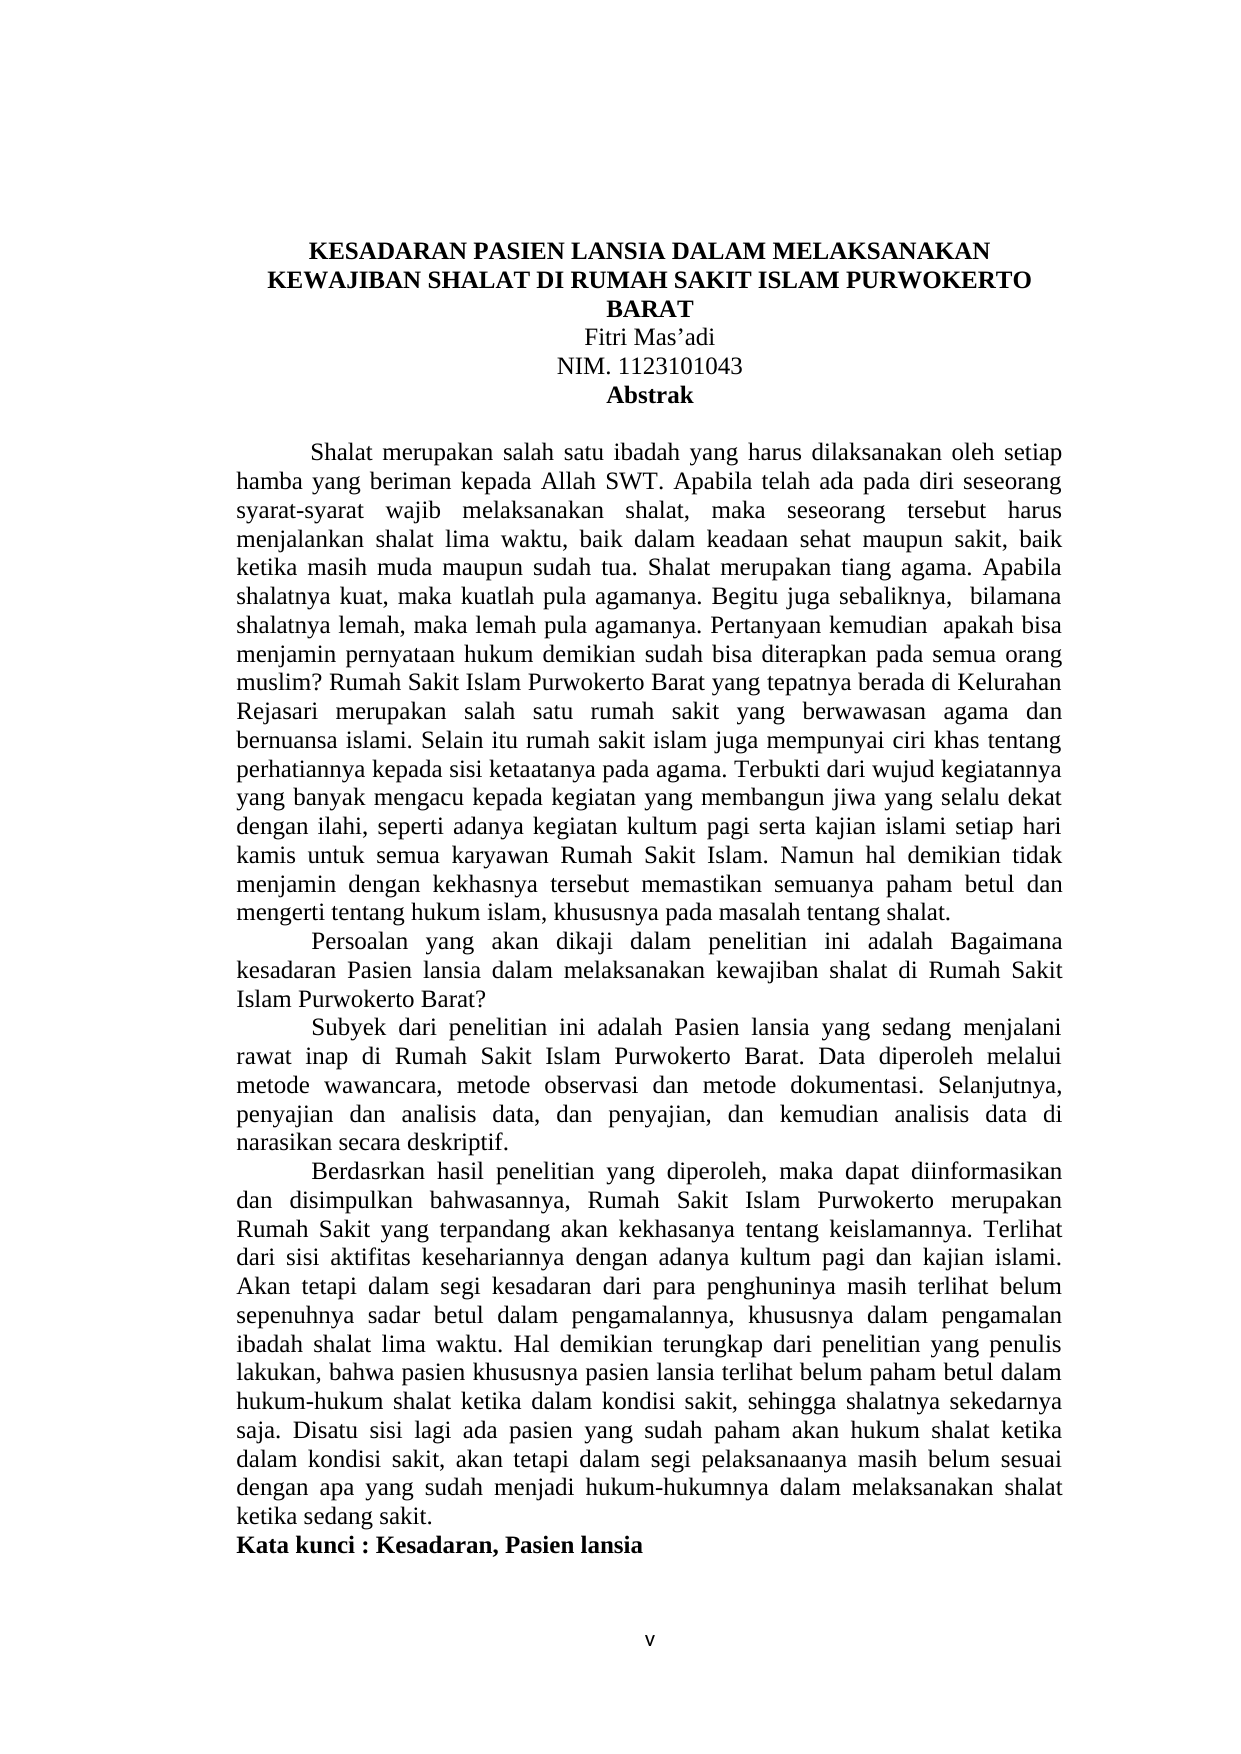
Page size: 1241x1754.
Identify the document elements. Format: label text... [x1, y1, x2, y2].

text Subyek dari penelitian ini adalah Pasien lansia yang sedang menjalani rawat inap di Rumah Sakit Islam Purwokerto Barat. Data diperoleh melalui metode wawancara, metode observasi dan metode dokumentasi. Selanjutnya, penyajian dan analisis data, dan penyajian, dan kemudian analisis data di narasikan secara deskriptif. [236, 1012, 1063, 1156]
text Kata kunci : Kesadaran, Pasien lansia [236, 1530, 1063, 1559]
text NIM. 1123101043 [236, 351, 1063, 380]
text Persoalan yang akan dikaji dalam penelitian ini adalah Bagaimana kesadaran Pasien lansia dalam melaksanakan kewajiban shalat di Rumah Sakit Islam Purwokerto Barat? [236, 926, 1063, 1012]
text KESADARAN PASIEN LANSIA DALAM MELAKSANAKAN KEWAJIBAN SHALAT DI RUMAH SAKIT ISLAM PURWOKERTO BARAT [236, 236, 1063, 322]
list Berdasrkan hasil penelitian yang diperoleh, maka dapat diinformasikan dan disimpulkan bahwasannya, Rumah Sakit Islam Purwokerto merupakan Rumah Sakit yang terpandang akan kekhasanya tentang keislamannya. Terlihat dari sisi aktifitas kesehariannya dengan adanya kultum pagi dan kajian islami. Akan tetapi dalam segi kesadaran dari para penghuninya masih terlihat belum sepenuhnya sadar betul dalam pengamalannya, khususnya dalam pengamalan ibadah shalat lima waktu. Hal demikian terungkap dari penelitian yang penulis lakukan, bahwa pasien khususnya pasien lansia terlihat belum paham betul dalam hukum-hukum shalat ketika dalam kondisi sakit, sehingga shalatnya sekedarnya saja. Disatu sisi lagi ada pasien yang sudah paham akan hukum shalat ketika dalam kondisi sakit, akan tetapi dalam segi pelaksanaanya masih belum sesuai dengan apa yang sudah menjadi hukum-hukumnya dalam melaksanakan shalat ketika sedang sakit. [236, 1156, 1063, 1530]
text Abstrak [236, 380, 1063, 409]
text Fitri Mas’adi [236, 322, 1063, 351]
text Shalat merupakan salah satu ibadah yang harus dilaksanakan oleh setiap hamba yang beriman kepada Allah SWT. Apabila telah ada pada diri seseorang syarat-syarat wajib melaksanakan shalat, maka seseorang tersebut harus menjalankan shalat lima waktu, baik dalam keadaan sehat maupun sakit, baik ketika masih muda maupun sudah tua. Shalat merupakan tiang agama. Apabila shalatnya kuat, maka kuatlah pula agamanya. Begitu juga sebaliknya, bilamana shalatnya lemah, maka lemah pula agamanya. Pertanyaan kemudian apakah bisa menjamin pernyataan hukum demikian sudah bisa diterapkan pada semua orang muslim? Rumah Sakit Islam Purwokerto Barat yang tepatnya berada di Kelurahan Rejasari merupakan salah satu rumah sakit yang berwawasan agama dan bernuansa islami. Selain itu rumah sakit islam juga mempunyai ciri khas tentang perhatiannya kepada sisi ketaatanya pada agama. Terbukti dari wujud kegiatannya yang banyak mengacu kepada kegiatan yang membangun jiwa yang selalu dekat dengan ilahi, seperti adanya kegiatan kultum pagi serta kajian islami setiap hari kamis untuk semua karyawan Rumah Sakit Islam. Namun hal demikian tidak menjamin dengan kekhasnya tersebut memastikan semuanya paham betul dan mengerti tentang hukum islam, khususnya pada masalah tentang shalat. [236, 437, 1063, 926]
